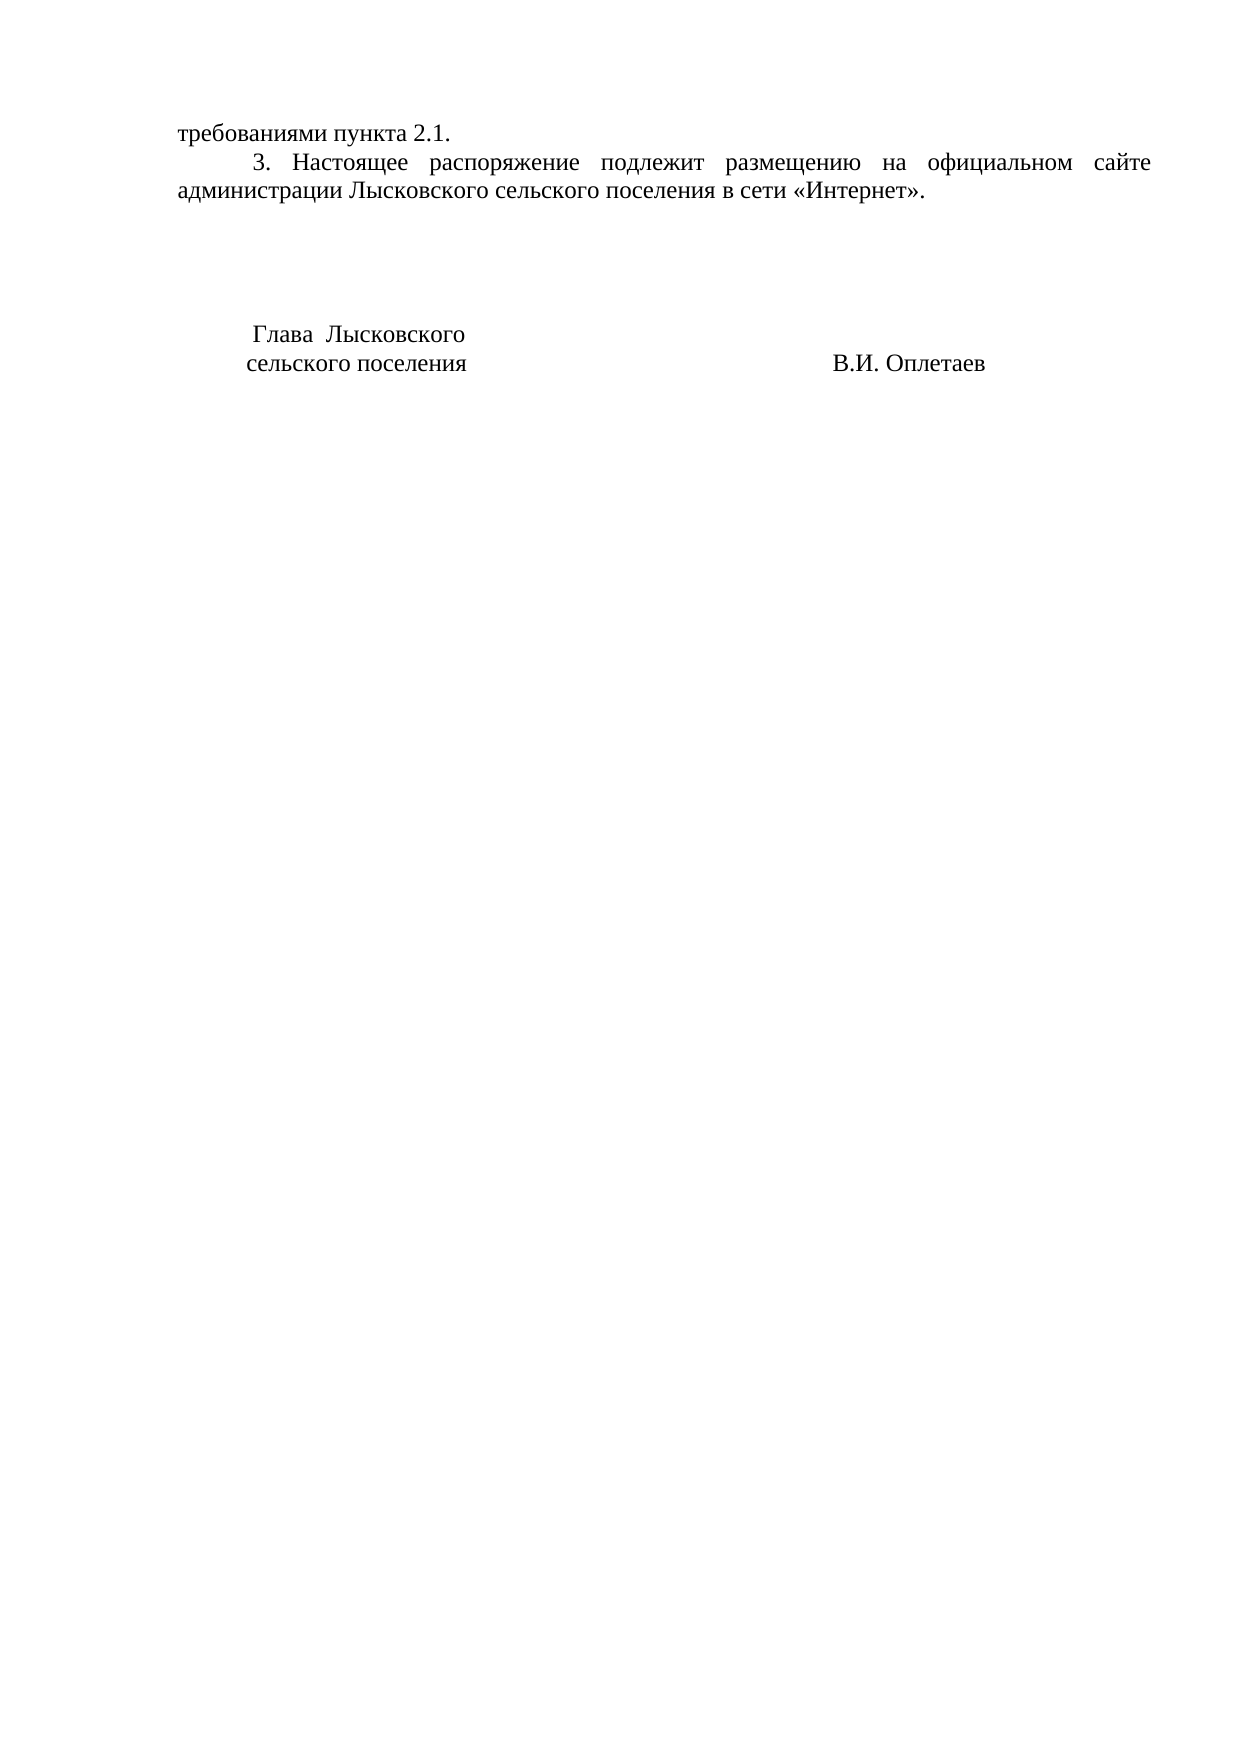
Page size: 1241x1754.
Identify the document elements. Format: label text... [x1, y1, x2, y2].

text Глава Лысковского сельского поселения В.И. Оплетаев [177, 319, 1152, 377]
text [177, 118, 1152, 147]
text 3. Настоящее распоряжение подлежит размещению на официальном сайте администрации Лысковского сельского поселения в сети «Интернет». [177, 147, 1152, 204]
